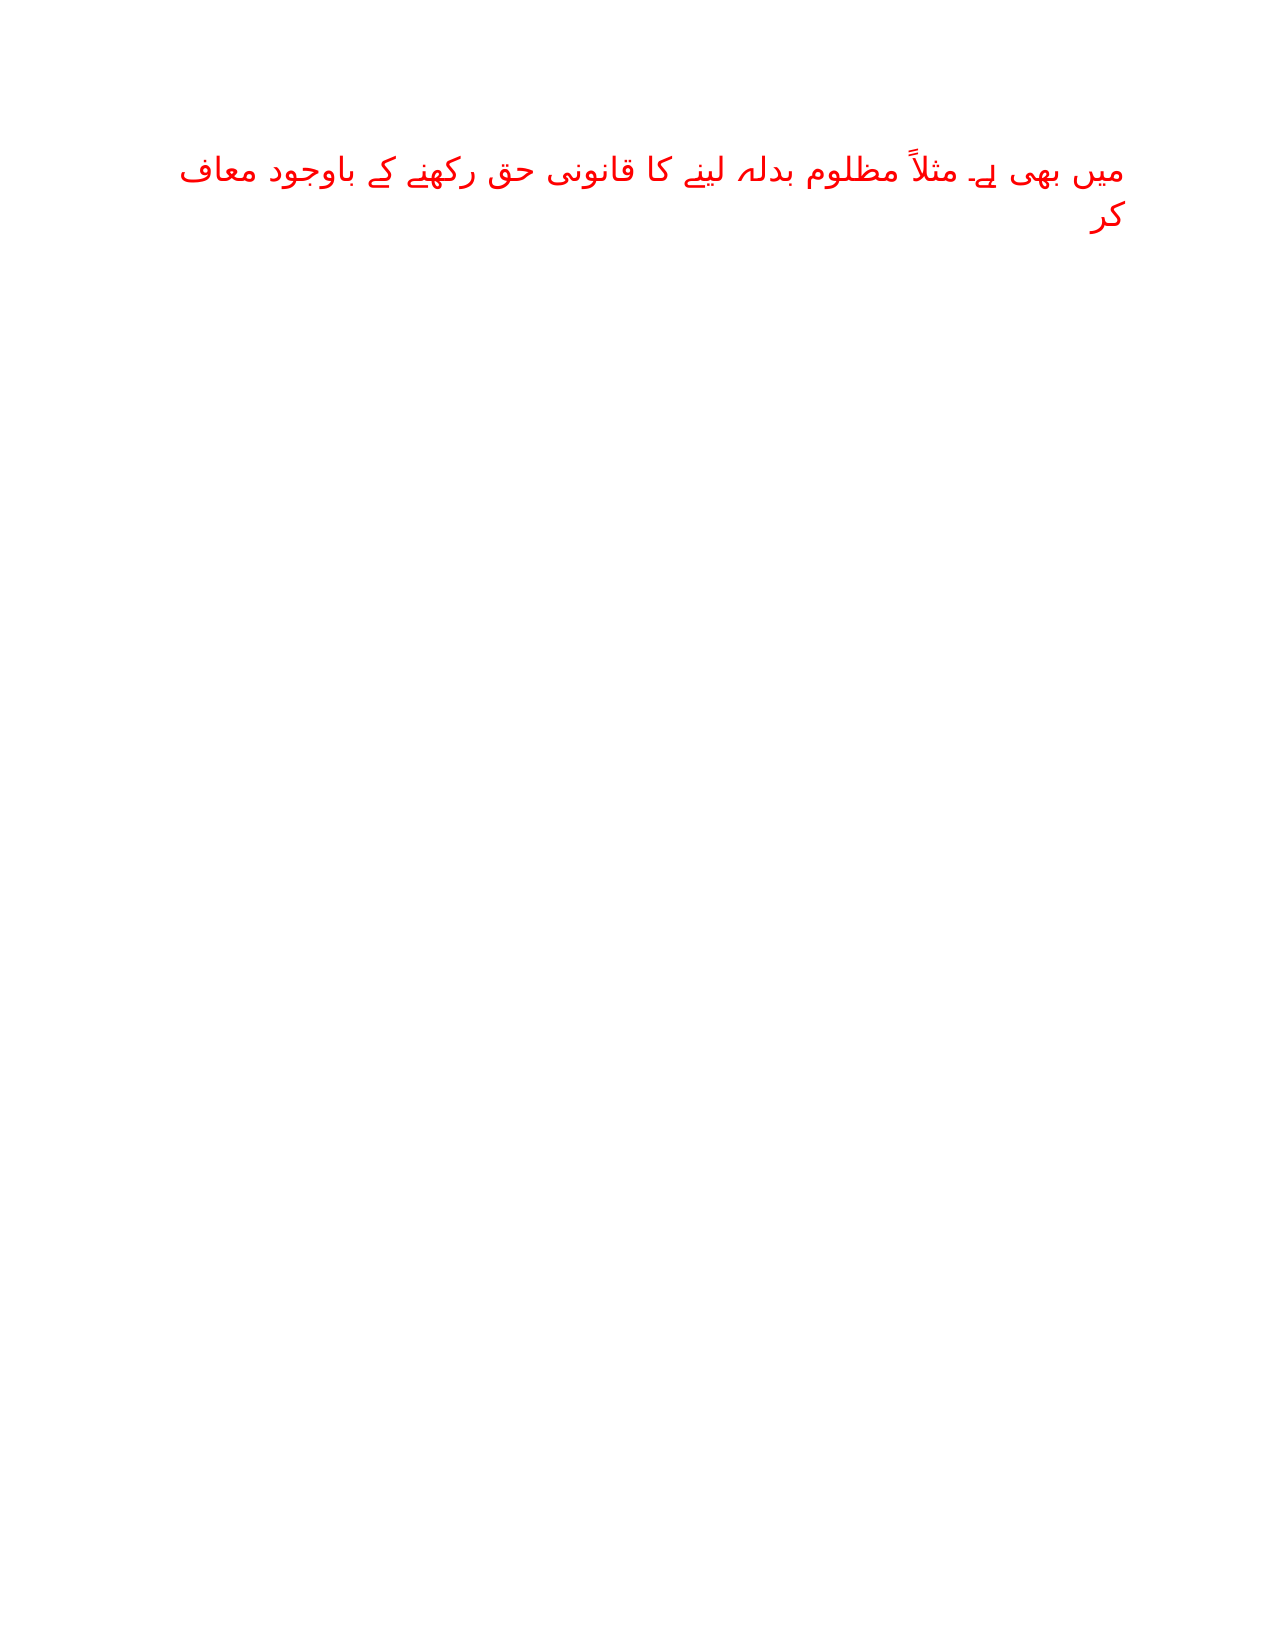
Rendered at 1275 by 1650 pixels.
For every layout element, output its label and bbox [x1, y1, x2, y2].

text [150, 150, 1125, 235]
